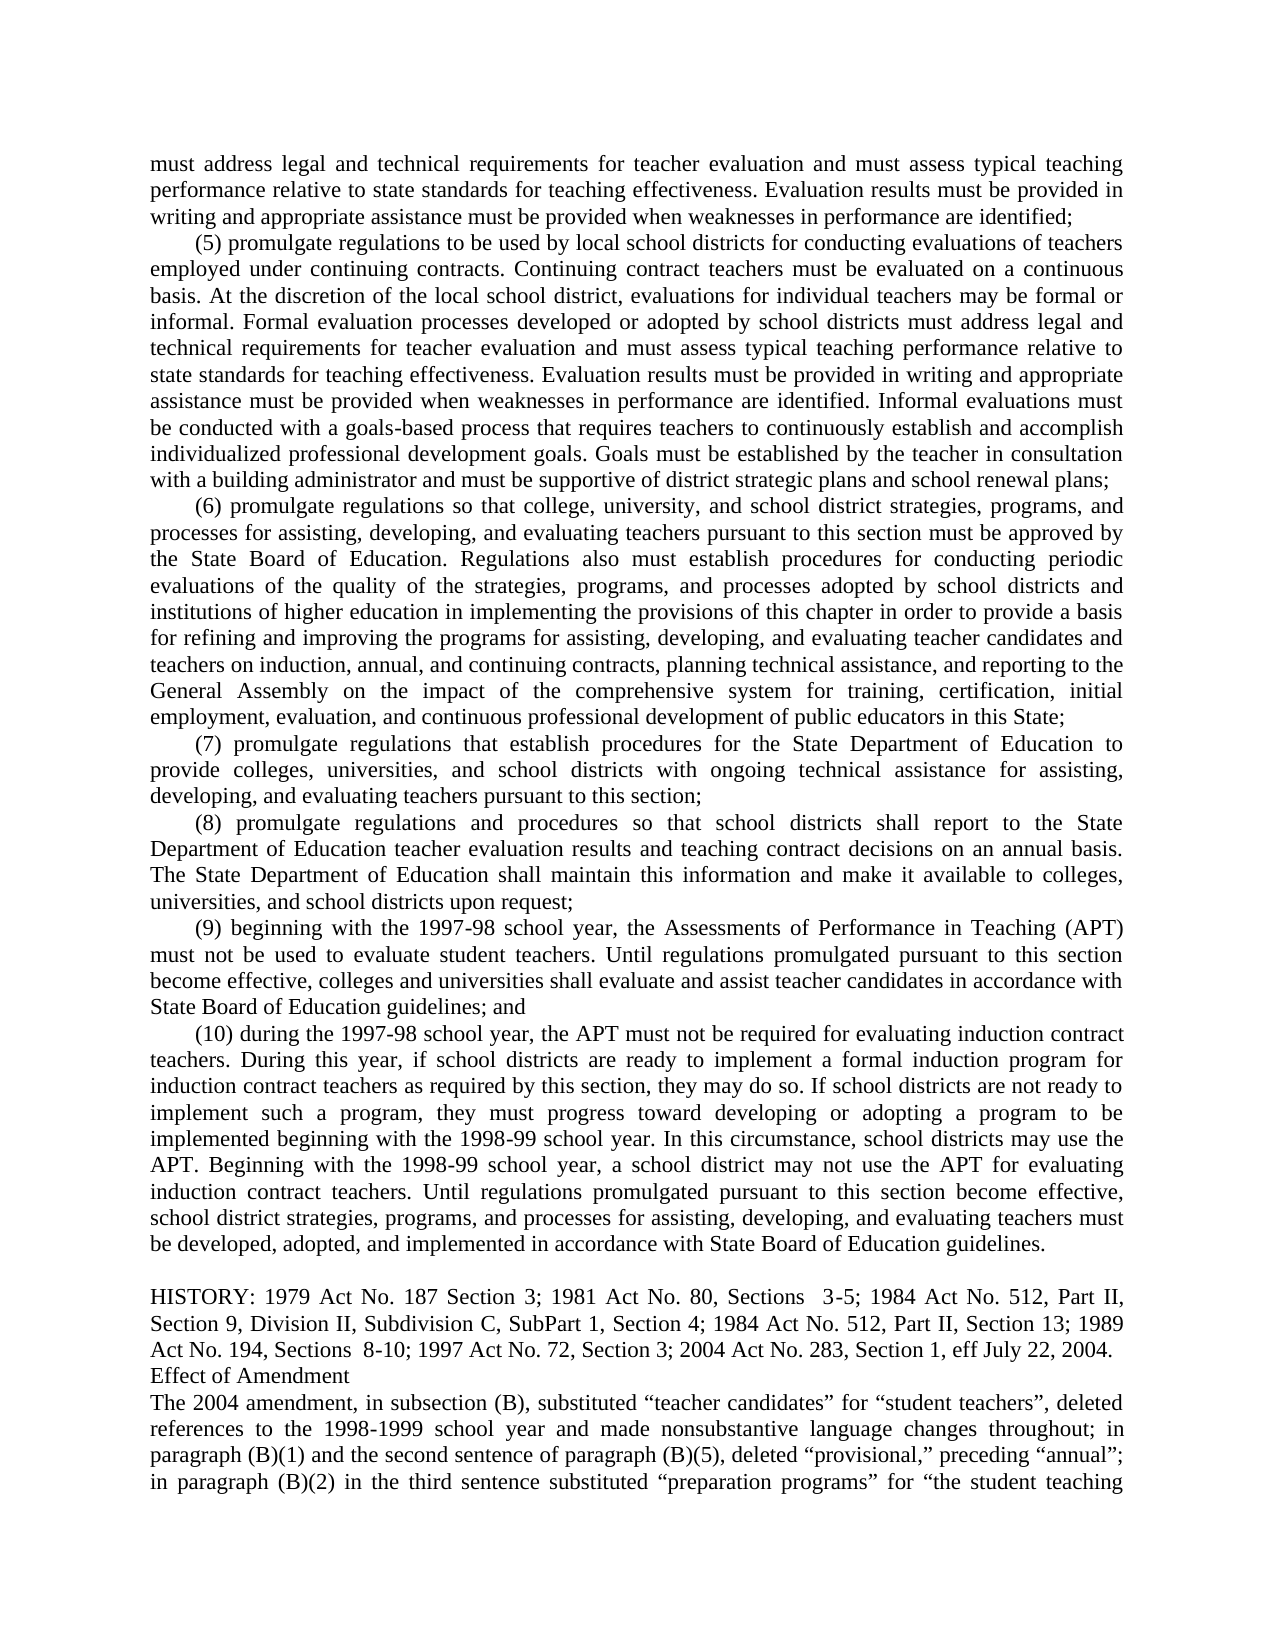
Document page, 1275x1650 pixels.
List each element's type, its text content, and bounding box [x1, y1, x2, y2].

text (5) promulgate regulations to be used by local school districts for conducting evaluations of teachers employed under continuing contracts. Continuing contract teachers must be evaluated on a continuous basis. At the discretion of the local school district, evaluations for individual teachers may be formal or informal. Formal evaluation processes developed or adopted by school districts must address legal and technical requirements for teacher evaluation and must assess typical teaching performance relative to state standards for teaching effectiveness. Evaluation results must be provided in writing and appropriate assistance must be provided when weaknesses in performance are identified. Informal evaluations must be conducted with a goals-based process that requires teachers to continuously establish and accomplish individualized professional development goals. Goals must be established by the teacher in consultation with a building administrator and must be supportive of district strategic plans and school renewal plans; [150, 229, 1125, 493]
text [150, 150, 1125, 229]
text (8) promulgate regulations and procedures so that school districts shall report to the State Department of Education teacher evaluation results and teaching contract decisions on an annual basis. The State Department of Education shall maintain this information and make it available to colleges, universities, and school districts upon request; [150, 809, 1125, 914]
text (6) promulgate regulations so that college, university, and school district strategies, programs, and processes for assisting, developing, and evaluating teachers pursuant to this section must be approved by the State Board of Education. Regulations also must establish procedures for conducting periodic evaluations of the quality of the strategies, programs, and processes adopted by school districts and institutions of higher education in implementing the provisions of this chapter in order to provide a basis for refining and improving the programs for assisting, developing, and evaluating teacher candidates and teachers on induction, annual, and continuing contracts, planning technical assistance, and reporting to the General Assembly on the impact of the comprehensive system for training, certification, initial employment, evaluation, and continuous professional development of public educators in this State; [150, 493, 1125, 730]
text (10) during the 1997-98 school year, the APT must not be required for evaluating induction contract teachers. During this year, if school districts are ready to implement a formal induction program for induction contract teachers as required by this section, they may do so. If school districts are not ready to implement such a program, they must progress toward developing or adopting a program to be implemented beginning with the 1998-99 school year. In this circumstance, school districts may use the APT. Beginning with the 1998-99 school year, a school district may not use the APT for evaluating induction contract teachers. Until regulations promulgated pursuant to this section become effective, school district strategies, programs, and processes for assisting, developing, and evaluating teachers must be developed, adopted, and implemented in accordance with State Board of Education guidelines. [150, 1020, 1125, 1257]
text Effect of Amendment [150, 1362, 1125, 1389]
text HISTORY: 1979 Act No. 187 Section 3; 1981 Act No. 80, Sections 3-5; 1984 Act No. 512, Part II, Section 9, Division II, Subdivision C, SubPart 1, Section 4; 1984 Act No. 512, Part II, Section 13; 1989 Act No. 194, Sections 8-10; 1997 Act No. 72, Section 3; 2004 Act No. 283, Section 1, eff July 22, 2004. [150, 1283, 1125, 1362]
text (7) promulgate regulations that establish procedures for the State Department of Education to provide colleges, universities, and school districts with ongoing technical assistance for assisting, developing, and evaluating teachers pursuant to this section; [150, 730, 1125, 809]
text (9) beginning with the 1997-98 school year, the Assessments of Performance in Teaching (APT) must not be used to evaluate student teachers. Until regulations promulgated pursuant to this section become effective, colleges and universities shall evaluate and assist teacher candidates in accordance with State Board of Education guidelines; and [150, 914, 1125, 1020]
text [150, 1389, 1125, 1494]
